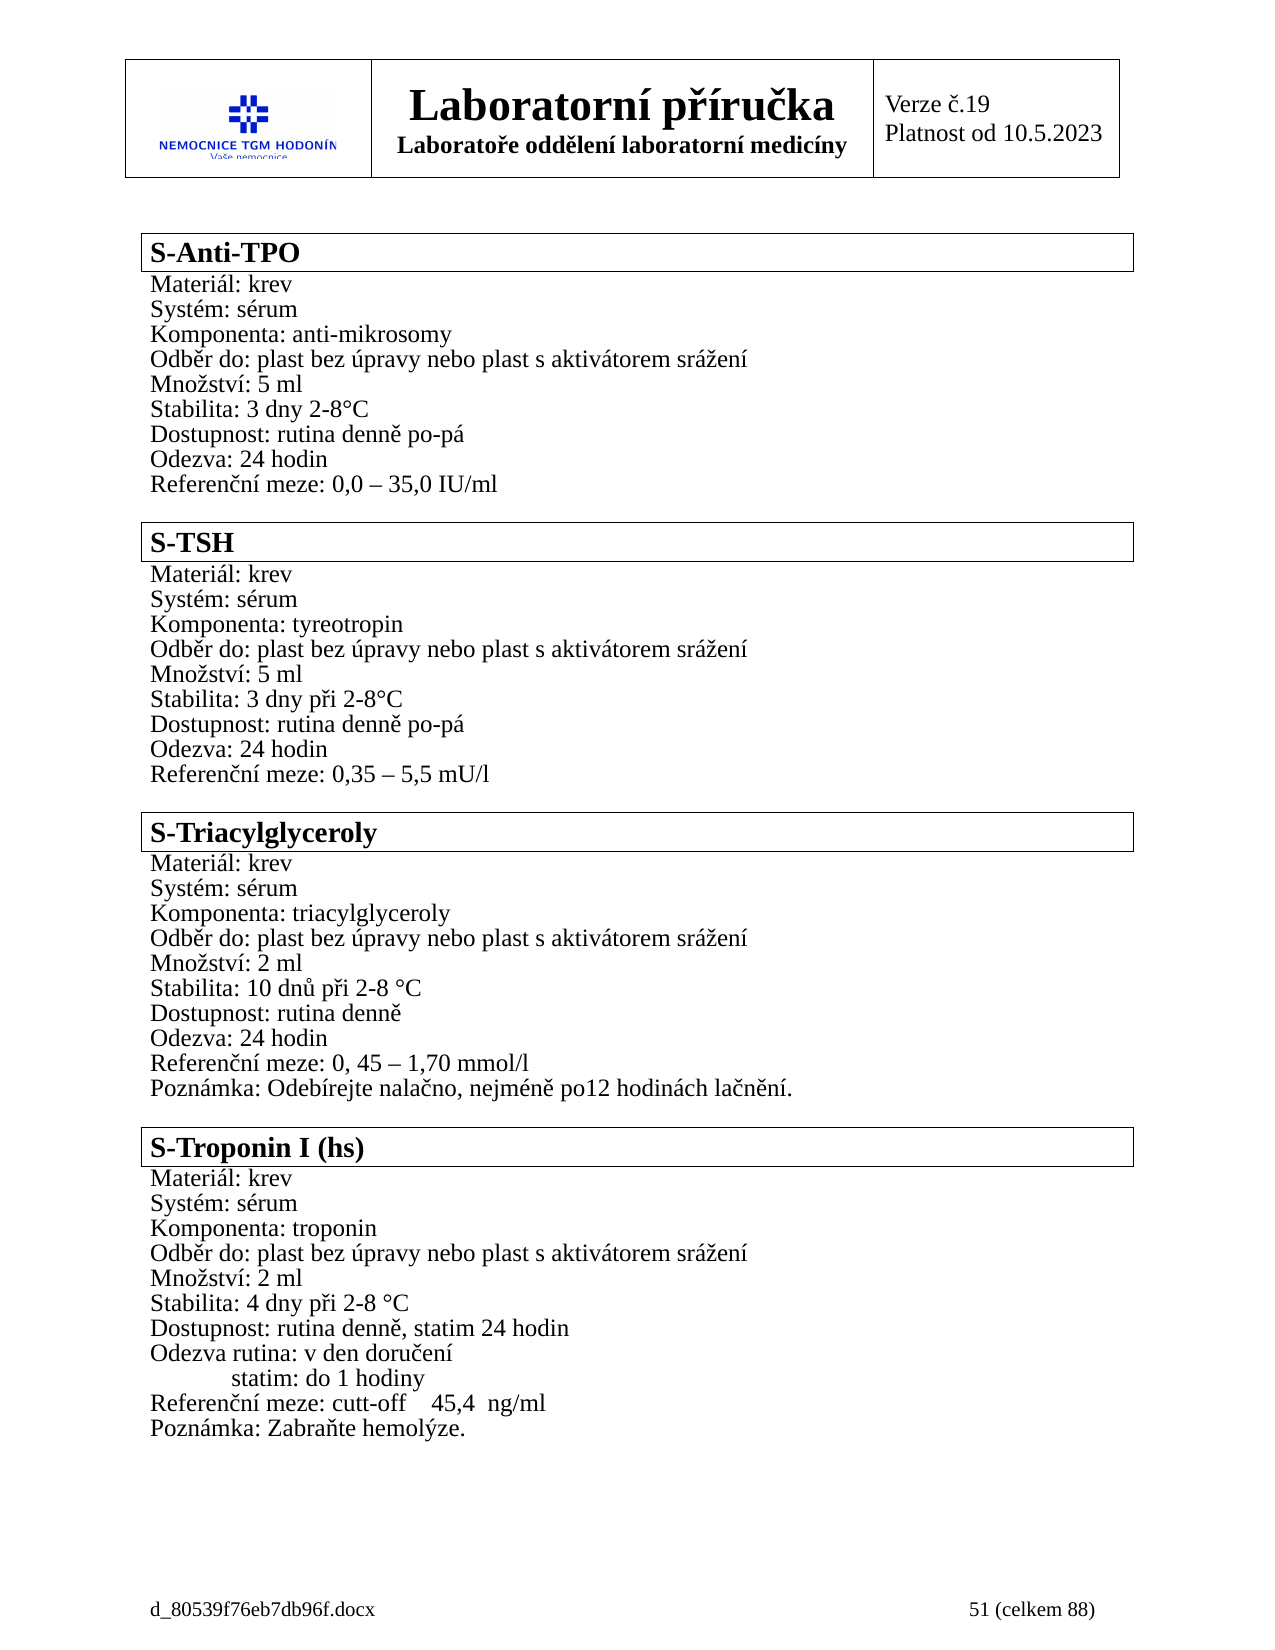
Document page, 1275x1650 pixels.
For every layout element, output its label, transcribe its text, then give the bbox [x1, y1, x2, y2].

text Komponenta: troponin [150, 1217, 1125, 1242]
text Dostupnost: rutina denně [150, 1002, 1125, 1027]
text Komponenta: triacylglyceroly [150, 902, 1125, 927]
text Systém: sérum [150, 877, 1125, 902]
text Množství: 2 ml [150, 952, 1125, 977]
text Odezva: 24 hodin [150, 447, 1125, 472]
text Komponenta: tyreotropin [150, 612, 1125, 637]
text Referenční meze: 0, 45 – 1,70 mmol/l [150, 1052, 1125, 1077]
text Materiál: krev [150, 852, 1125, 877]
text Komponenta: anti-mikrosomy [150, 322, 1125, 347]
picture [157, 92, 336, 159]
text Systém: sérum [150, 1192, 1125, 1217]
text Stabilita: 10 dnů při 2-8 °C [150, 977, 1125, 1002]
text Stabilita: 3 dny při 2-8°C [150, 687, 1125, 712]
text Množství: 5 ml [150, 372, 1125, 397]
text Odběr do: plast bez úpravy nebo plast s aktivátorem srážení [150, 1242, 1125, 1267]
text Referenční meze: 0,35 – 5,5 mU/l [150, 762, 1125, 787]
text Odběr do: plast bez úpravy nebo plast s aktivátorem srážení [150, 927, 1125, 952]
text Systém: sérum [150, 587, 1125, 612]
text S-Anti-TPO [142, 234, 1133, 271]
text Množství: 5 ml [150, 662, 1125, 687]
text Odezva: 24 hodin [150, 1027, 1125, 1052]
text Odezva: 24 hodin [150, 737, 1125, 762]
text Odezva rutina: v den doručení [150, 1342, 1125, 1367]
text Množství: 2 ml [150, 1267, 1125, 1292]
text Stabilita: 4 dny při 2-8 °C [150, 1292, 1125, 1317]
text Dostupnost: rutina denně po-pá [150, 712, 1125, 737]
text Poznámka: Zabraňte hemolýze. [150, 1417, 1125, 1442]
text Odběr do: plast bez úpravy nebo plast s aktivátorem srážení [150, 637, 1125, 662]
text Materiál: krev [150, 1167, 1125, 1192]
text S-TSH [142, 523, 1133, 561]
text Poznámka: Odebírejte nalačno, nejméně po12 hodinách lačnění. [150, 1077, 1125, 1127]
text Systém: sérum [150, 297, 1125, 322]
text Materiál: krev [150, 562, 1125, 587]
text Referenční meze: 0,0 – 35,0 IU/ml [150, 472, 1125, 497]
text Materiál: krev [150, 272, 1125, 297]
text statim: do 1 hodiny [150, 1367, 1125, 1392]
text S-Triacylglyceroly [142, 813, 1133, 851]
text Referenční meze: cutt-off 45,4 ng/ml [150, 1392, 1125, 1417]
text Dostupnost: rutina denně po-pá [150, 422, 1125, 447]
text Dostupnost: rutina denně, statim 24 hodin [150, 1317, 1125, 1342]
text S-Troponin I (hs) [142, 1128, 1133, 1166]
text Stabilita: 3 dny 2-8°C [150, 397, 1125, 422]
text Odběr do: plast bez úpravy nebo plast s aktivátorem srážení [150, 347, 1125, 372]
